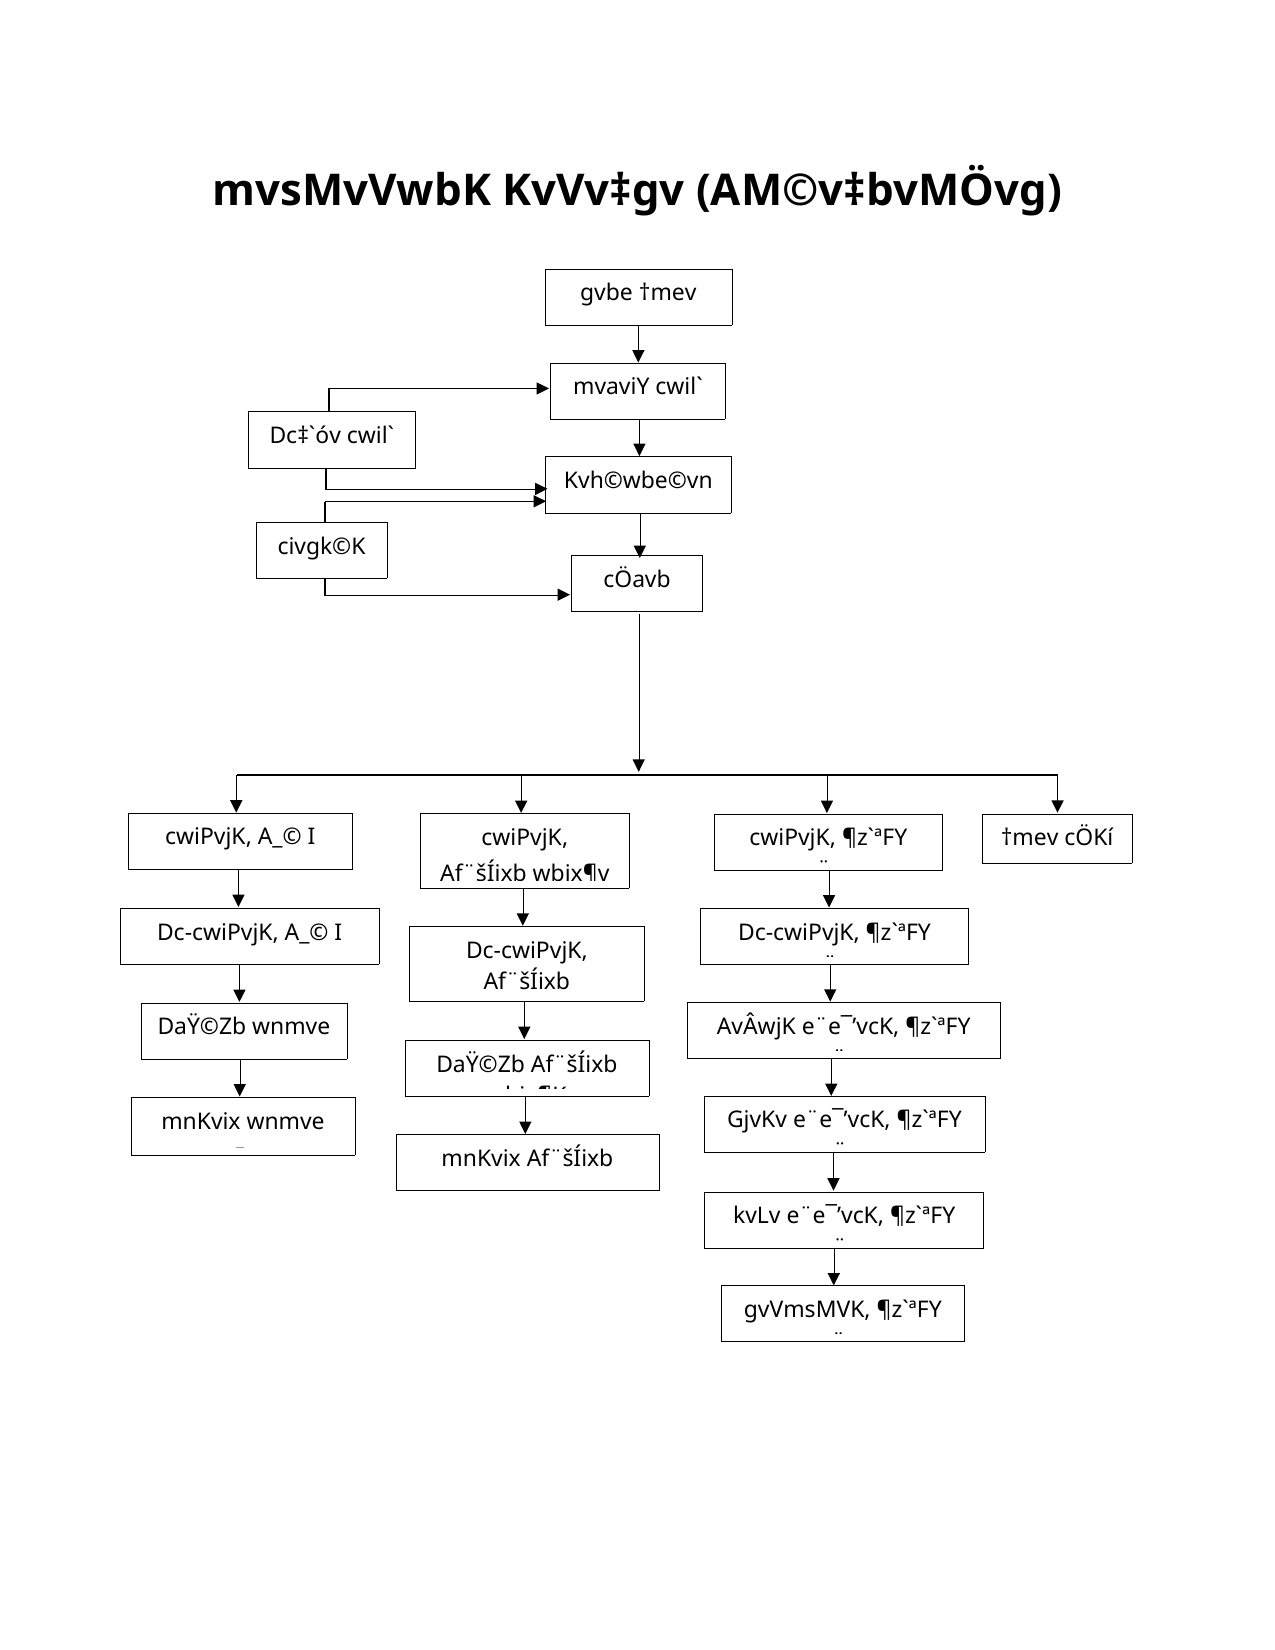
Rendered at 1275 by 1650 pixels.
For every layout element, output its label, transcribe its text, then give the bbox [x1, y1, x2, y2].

text mvsMvVwbK KvVv‡gv (AM©v‡bvMÖvg) [120, 158, 1155, 218]
